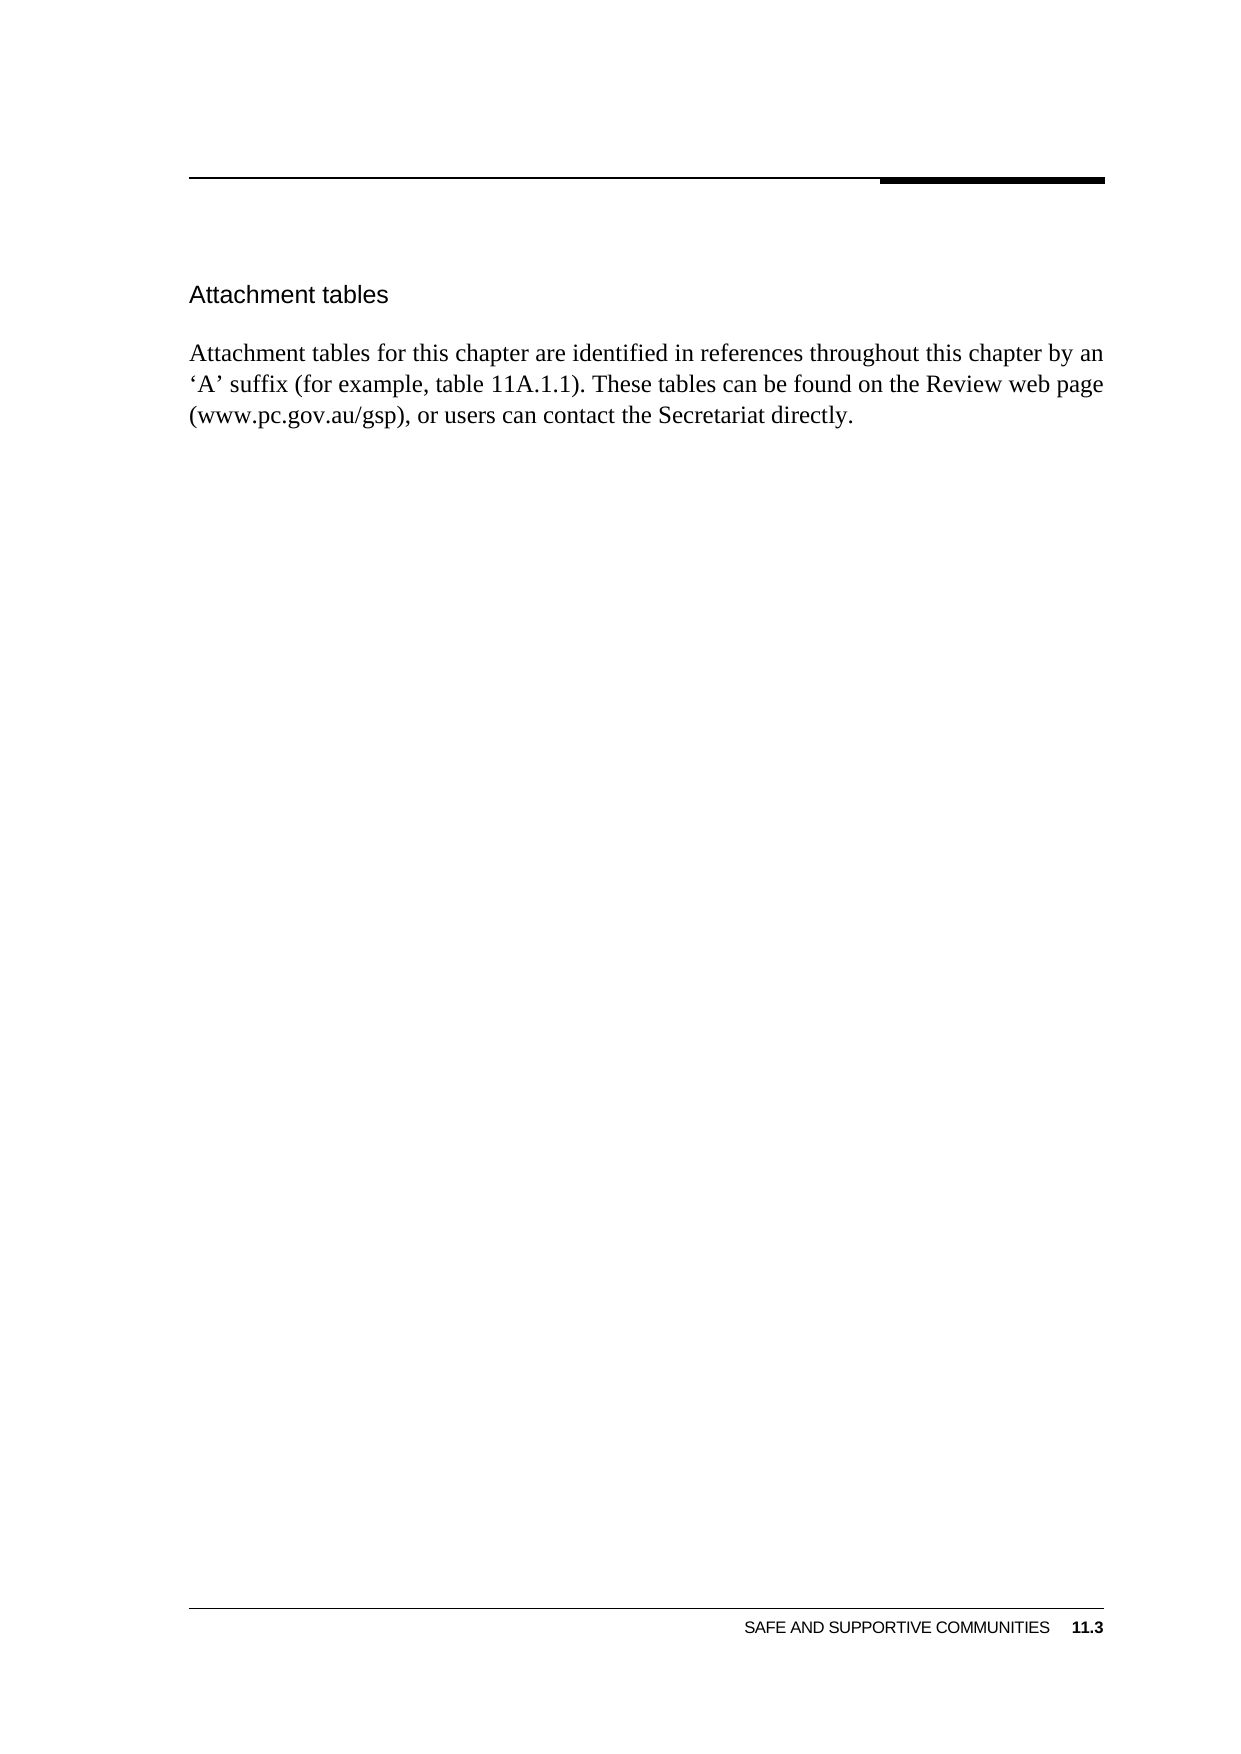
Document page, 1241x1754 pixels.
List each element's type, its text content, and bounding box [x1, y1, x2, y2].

text Attachment tables for this chapter are identified in references throughout this chapter by an ‘A’ suffix (for example, table 11A.1.1). These tables can be found on the Review web page (www.pc.gov.au/gsp), or users can contact the Secretariat directly. [189, 335, 1104, 429]
subtitle Attachment tables [189, 277, 1104, 310]
